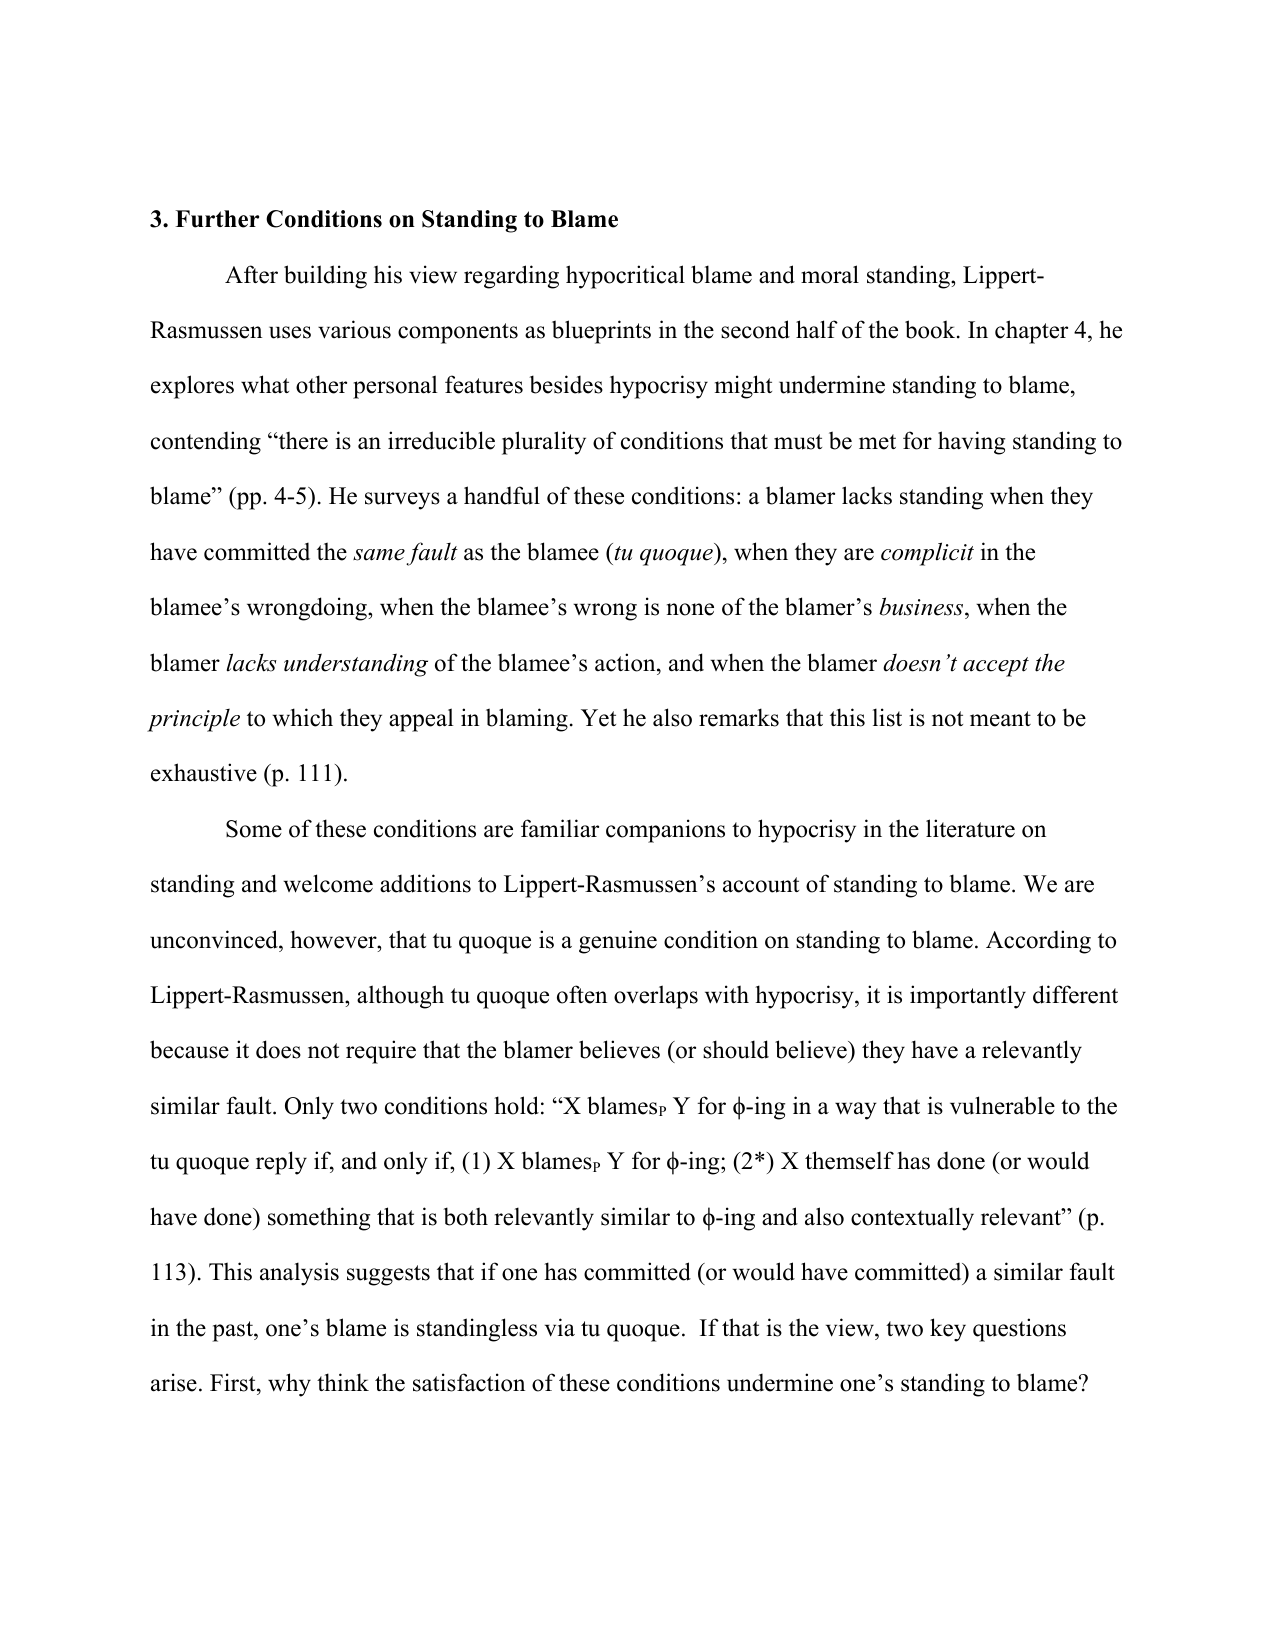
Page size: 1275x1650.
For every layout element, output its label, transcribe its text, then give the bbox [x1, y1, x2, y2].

text 3. Further Conditions on Standing to Blame [150, 205, 1125, 233]
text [150, 815, 1125, 1397]
text After building his view regarding hypocritical blame and moral standing, Lippert-Rasmussen uses various components as blueprints in the second half of the book. In chapter 4, he explores what other personal features besides hypocrisy might undermine standing to blame, contending “there is an irreducible plurality of conditions that must be met for having standing to blame” (pp. 4-5). He surveys a handful of these conditions: a blamer lacks standing when they have committed the same fault as the blamee (tu quoque), when they are complicit in the blamee’s wrongdoing, when the blamee’s wrong is none of the blamer’s business, when the blamer lacks understanding of the blamee’s action, and when the blamer doesn’t accept the principle to which they appeal in blaming. Yet he also remarks that this list is not meant to be exhaustive (p. 111). [150, 261, 1125, 787]
